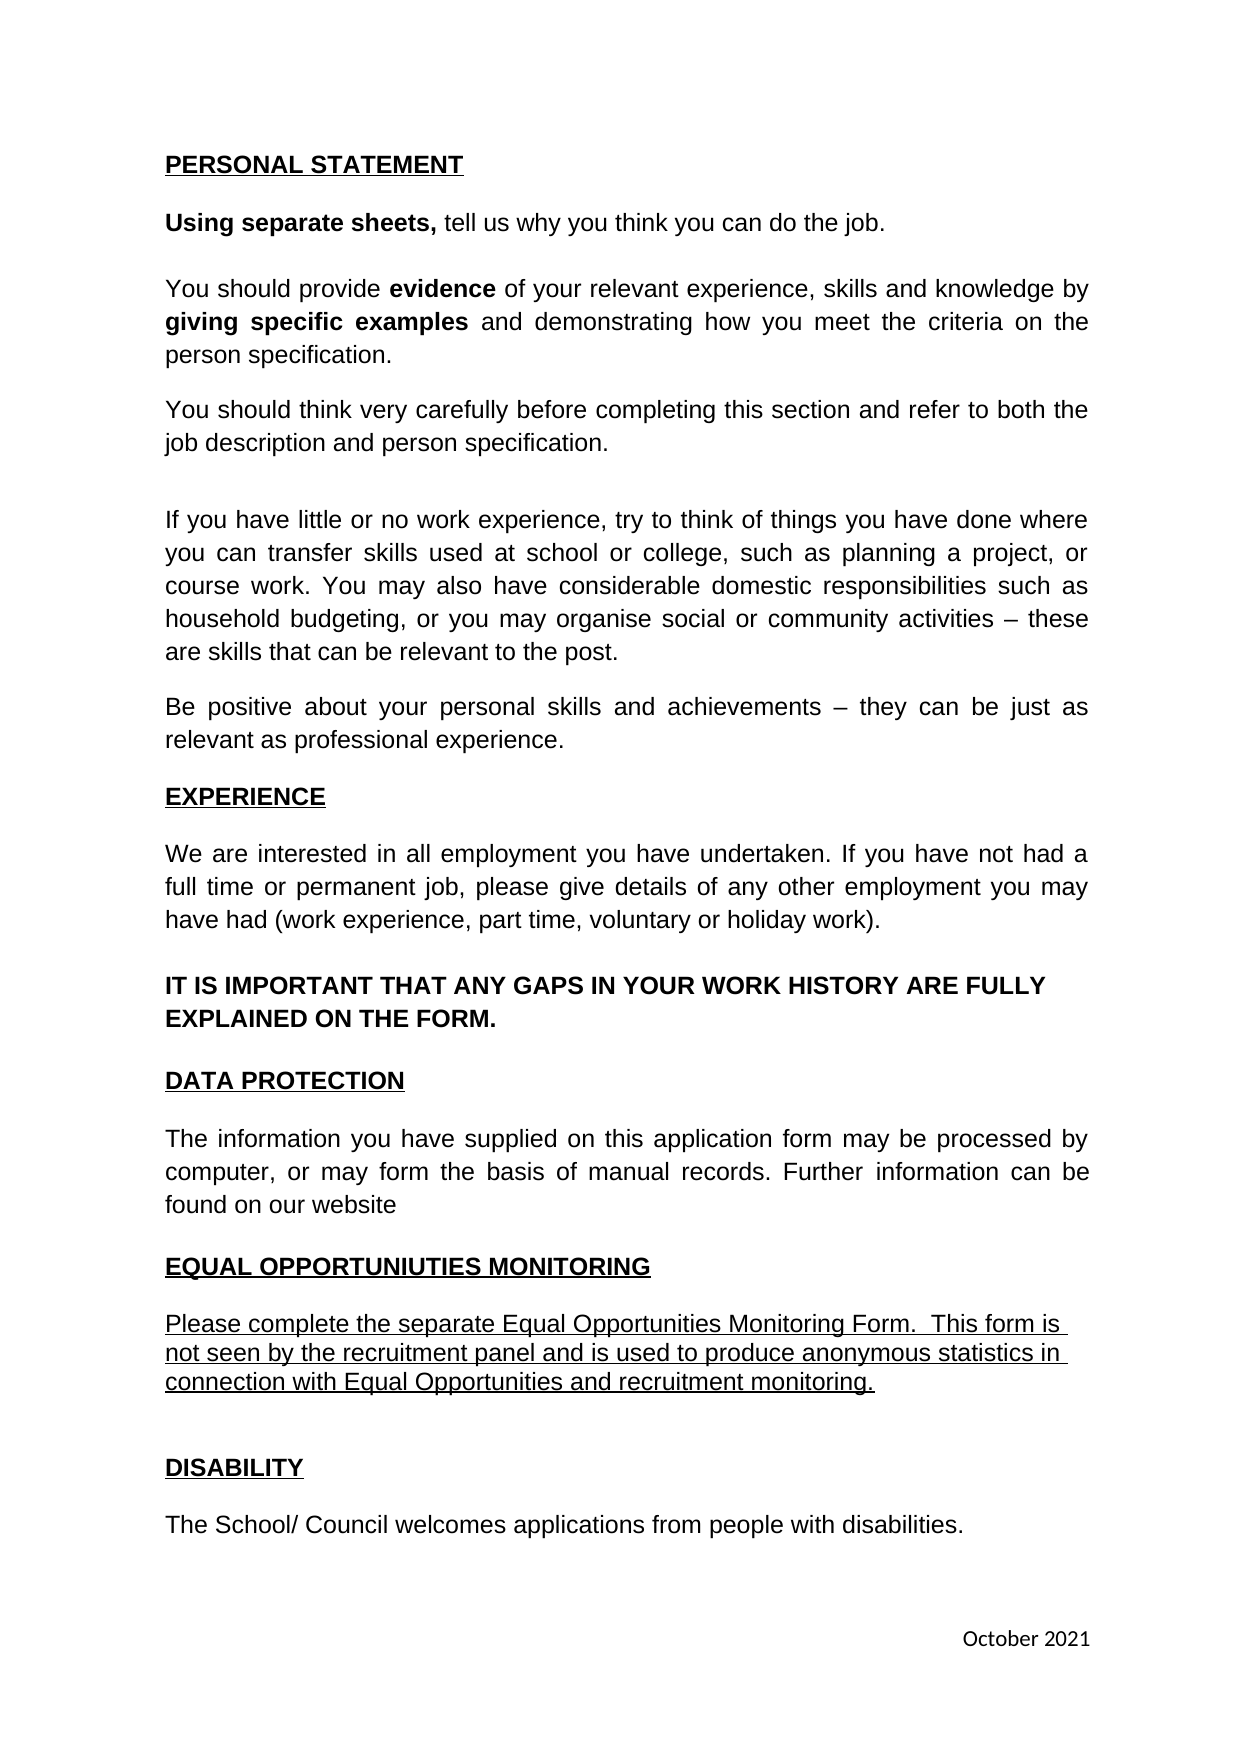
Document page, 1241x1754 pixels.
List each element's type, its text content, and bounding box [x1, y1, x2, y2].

text We are interested in all employment you have undertaken. If you have not had a full time or permanent job, please give details of any other employment you may have had (work experience, part time, voluntary or holiday work). [165, 839, 1090, 934]
text You should provide evidence of your relevant experience, skills and knowledge by giving specific examples and demonstrating how you meet the criteria on the person specification. [165, 273, 1090, 368]
text The School/ Council welcomes applications from people with disabilities. [165, 1510, 1090, 1539]
text Be positive about your personal skills and achievements – they can be just as relevant as professional experience. [165, 692, 1090, 753]
text Please complete the separate Equal Opportunities Monitoring Form. This form is not seen by the recruitment panel and is used to produce anonymous statistics in connection with Equal Opportunities and recruitment monitoring. [165, 1309, 1090, 1395]
text EQUAL OPPORTUNIUTIES MONITORING [165, 1251, 1090, 1280]
text IT IS IMPORTANT THAT ANY GAPS IN YOUR WORK HISTORY ARE FULLY EXPLAINED ON THE FORM. [165, 971, 1090, 1033]
text If you have little or no work experience, try to think of things you have done where you can transfer skills used at school or college, such as planning a project, or course work. You may also have considerable domestic responsibilities such as household budgeting, or you may organise social or community activities – these are skills that can be relevant to the post. [165, 504, 1090, 665]
text Using separate sheets, tell us why you think you can do the job. [165, 207, 1090, 236]
text PERSONAL STATEMENT [165, 150, 1090, 179]
text DISABILITY [165, 1453, 1090, 1481]
text You should think very carefully before completing this section and refer to both the job description and person specification. [165, 394, 1090, 456]
text DATA PROTECTION [165, 1066, 1090, 1095]
text EXPERIENCE [165, 782, 1090, 811]
text The information you have supplied on this application form may be processed by computer, or may form the basis of manual records. Further information can be found on our website [165, 1124, 1090, 1218]
